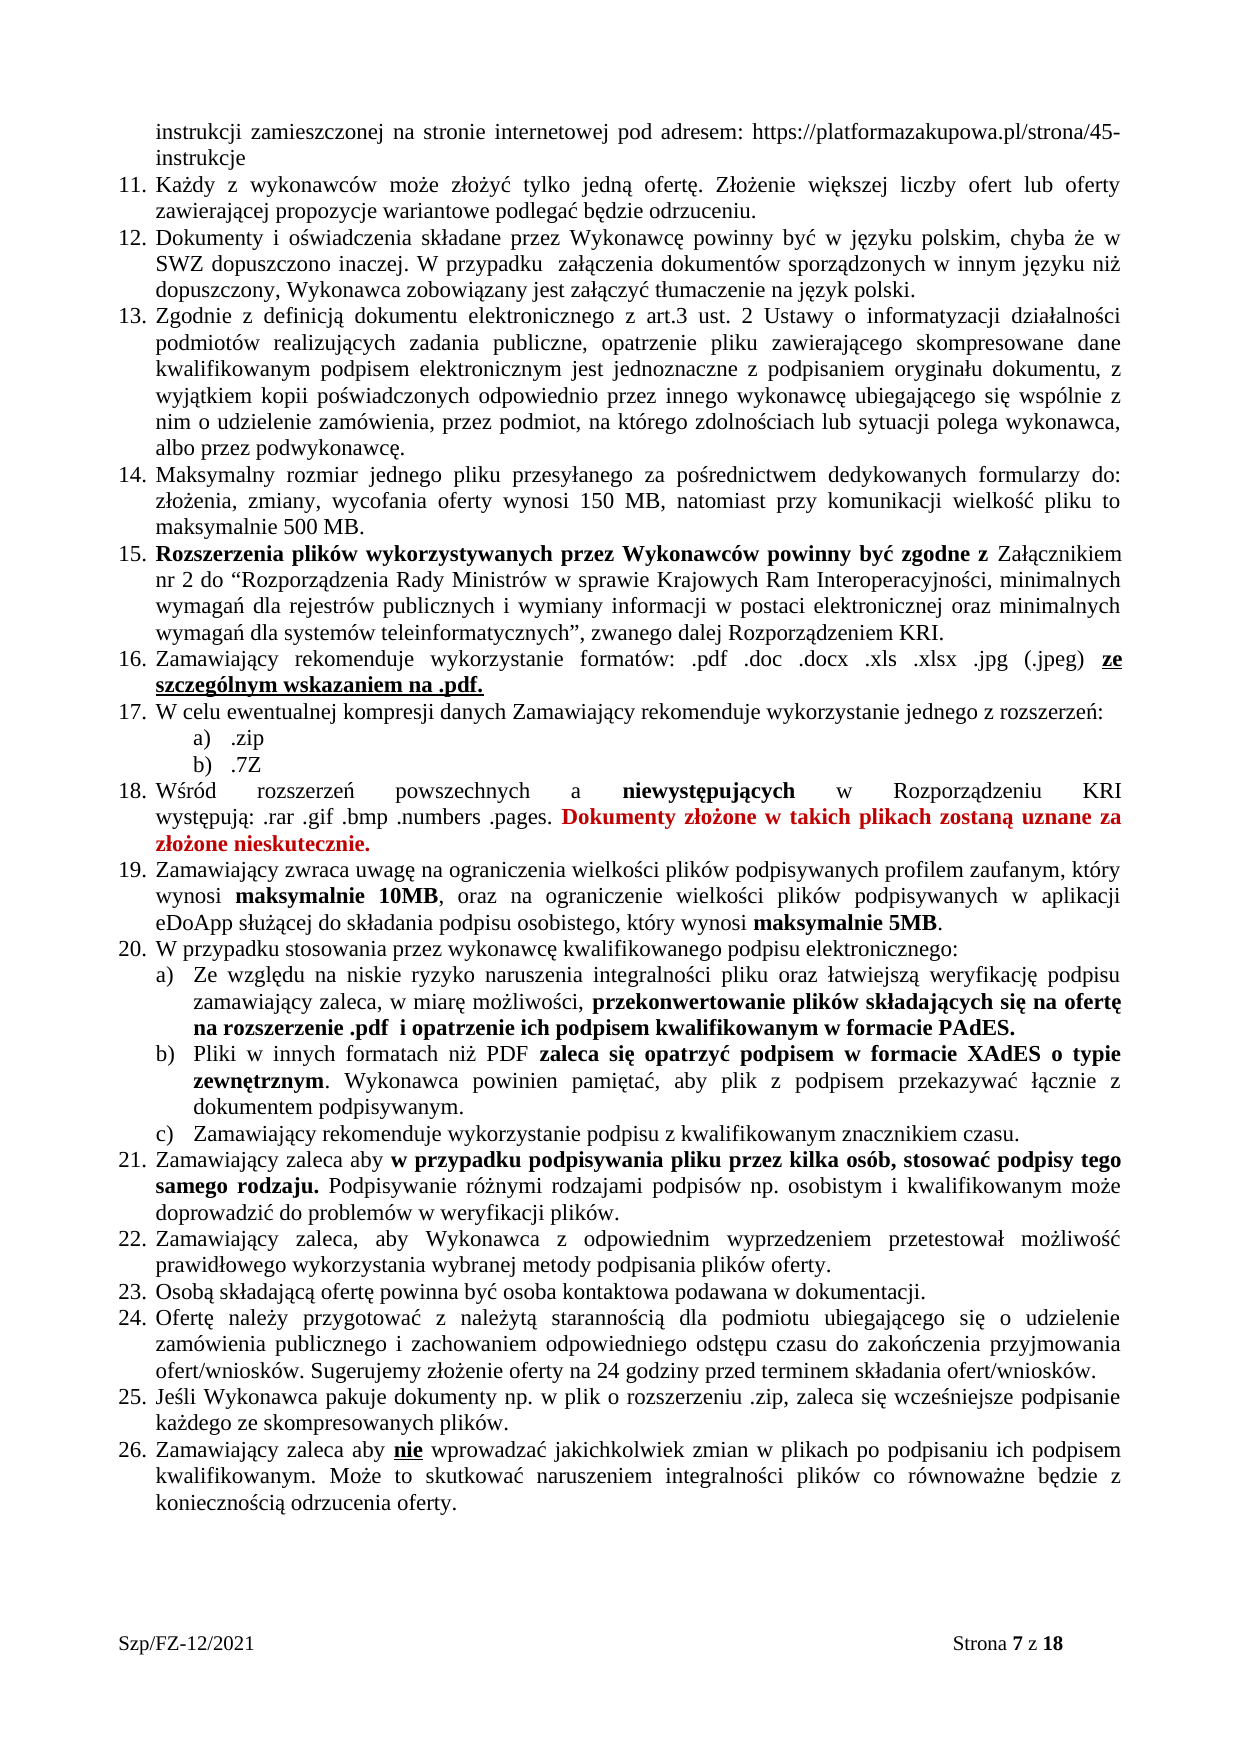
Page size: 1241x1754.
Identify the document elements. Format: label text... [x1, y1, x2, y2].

list Dokumenty i oświadczenia składane przez Wykonawcę powinny być w języku polskim, chyba że w SWZ dopuszczono inaczej. W przypadku załączenia dokumentów sporządzonych w innym języku niż dopuszczony, Wykonawca zobowiązany jest załączyć tłumaczenie na język polski. [118, 223, 1122, 303]
list Zamawiający rekomenduje wykorzystanie formatów: .pdf .doc .docx .xls .xlsx .jpg (.jpeg) ze szczególnym wskazaniem na .pdf. [118, 645, 1122, 698]
list Pliki w innych formatach niż PDF zaleca się opatrzyć podpisem w formacie XAdES o typie zewnętrznym. Wykonawca powinien pamiętać, aby plik z podpisem przekazywać łącznie z dokumentem podpisywanym. [156, 1041, 1122, 1119]
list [118, 118, 1122, 171]
list Wśród rozszerzeń powszechnych a niewystępujących w Rozporządzeniu KRI występują: .rar .gif .bmp .numbers .pages. Dokumenty złożone w takich plikach zostaną uznane za złożone nieskutecznie. [118, 777, 1122, 856]
list Zamawiający rekomenduje wykorzystanie podpisu z kwalifikowanym znacznikiem czasu. [156, 1119, 1122, 1146]
list Zamawiający zaleca, aby Wykonawca z odpowiednim wyprzedzeniem przetestował możliwość prawidłowego wykorzystania wybranej metody podpisania plików oferty. [118, 1225, 1122, 1278]
list Ze względu na niskie ryzyko naruszenia integralności pliku oraz łatwiejszą weryfikację podpisu zamawiający zaleca, w miarę możliwości, przekonwertowanie plików składających się na ofertę na rozszerzenie .pdf i opatrzenie ich podpisem kwalifikowanym w formacie PAdES. [156, 961, 1122, 1041]
list Ofertę należy przygotować z należytą starannością dla podmiotu ubiegającego się o udzielenie zamówienia publicznego i zachowaniem odpowiedniego odstępu czasu do zakończenia przyjmowania ofert/wniosków. Sugerujemy złożenie oferty na 24 godziny przed terminem składania ofert/wniosków. [118, 1304, 1122, 1383]
list W celu ewentualnej kompresji danych Zamawiający rekomenduje wykorzystanie jednego z rozszerzeń: [118, 698, 1122, 724]
list Zgodnie z definicją dokumentu elektronicznego z art.3 ust. 2 Ustawy o informatyzacji działalności podmiotów realizujących zadania publiczne, opatrzenie pliku zawierającego skompresowane dane kwalifikowanym podpisem elektronicznym jest jednoznaczne z podpisaniem oryginału dokumentu, z wyjątkiem kopii poświadczonych odpowiednio przez innego wykonawcę ubiegającego się wspólnie z nim o udzielenie zamówienia, przez podmiot, na którego zdolnościach lub sytuacji polega wykonawca, albo przez podwykonawcę. [118, 303, 1122, 461]
list Zamawiający zaleca aby w przypadku podpisywania pliku przez kilka osób, stosować podpisy tego samego rodzaju. Podpisywanie różnymi rodzajami podpisów np. osobistym i kwalifikowanym może doprowadzić do problemów w weryfikacji plików. [118, 1146, 1122, 1225]
list W przypadku stosowania przez wykonawcę kwalifikowanego podpisu elektronicznego: [118, 935, 1122, 961]
list Osobą składającą ofertę powinna być osoba kontaktowa podawana w dokumentacji. [118, 1278, 1122, 1304]
list .7Z [193, 751, 1122, 777]
list Rozszerzenia plików wykorzystywanych przez Wykonawców powinny być zgodne z Załącznikiem nr 2 do “Rozporządzenia Rady Ministrów w sprawie Krajowych Ram Interoperacyjności, minimalnych wymagań dla rejestrów publicznych i wymiany informacji w postaci elektronicznej oraz minimalnych wymagań dla systemów teleinformatycznych”, zwanego dalej Rozporządzeniem KRI. [118, 540, 1122, 645]
list Maksymalny rozmiar jednego pliku przesyłanego za pośrednictwem dedykowanych formularzy do: złożenia, zmiany, wycofania oferty wynosi 150 MB, natomiast przy komunikacji wielkość pliku to maksymalnie 500 MB. [118, 461, 1122, 540]
list Zamawiający zwraca uwagę na ograniczenia wielkości plików podpisywanych profilem zaufanym, który wynosi maksymalnie 10MB, oraz na ograniczenie wielkości plików podpisywanych w aplikacji eDoApp służącej do składania podpisu osobistego, który wynosi maksymalnie 5MB. [118, 856, 1122, 935]
list Każdy z wykonawców może złożyć tylko jedną ofertę. Złożenie większej liczby ofert lub oferty zawierającej propozycje wariantowe podlegać będzie odrzuceniu. [118, 171, 1122, 223]
list .zip [193, 724, 1122, 751]
list Jeśli Wykonawca pakuje dokumenty np. w plik o rozszerzeniu .zip, zaleca się wcześniejsze podpisanie każdego ze skompresowanych plików. [118, 1383, 1122, 1436]
list Zamawiający zaleca aby nie wprowadzać jakichkolwiek zmian w plikach po podpisaniu ich podpisem kwalifikowanym. Może to skutkować naruszeniem integralności plików co równoważne będzie z koniecznością odrzucenia oferty. [118, 1436, 1122, 1515]
